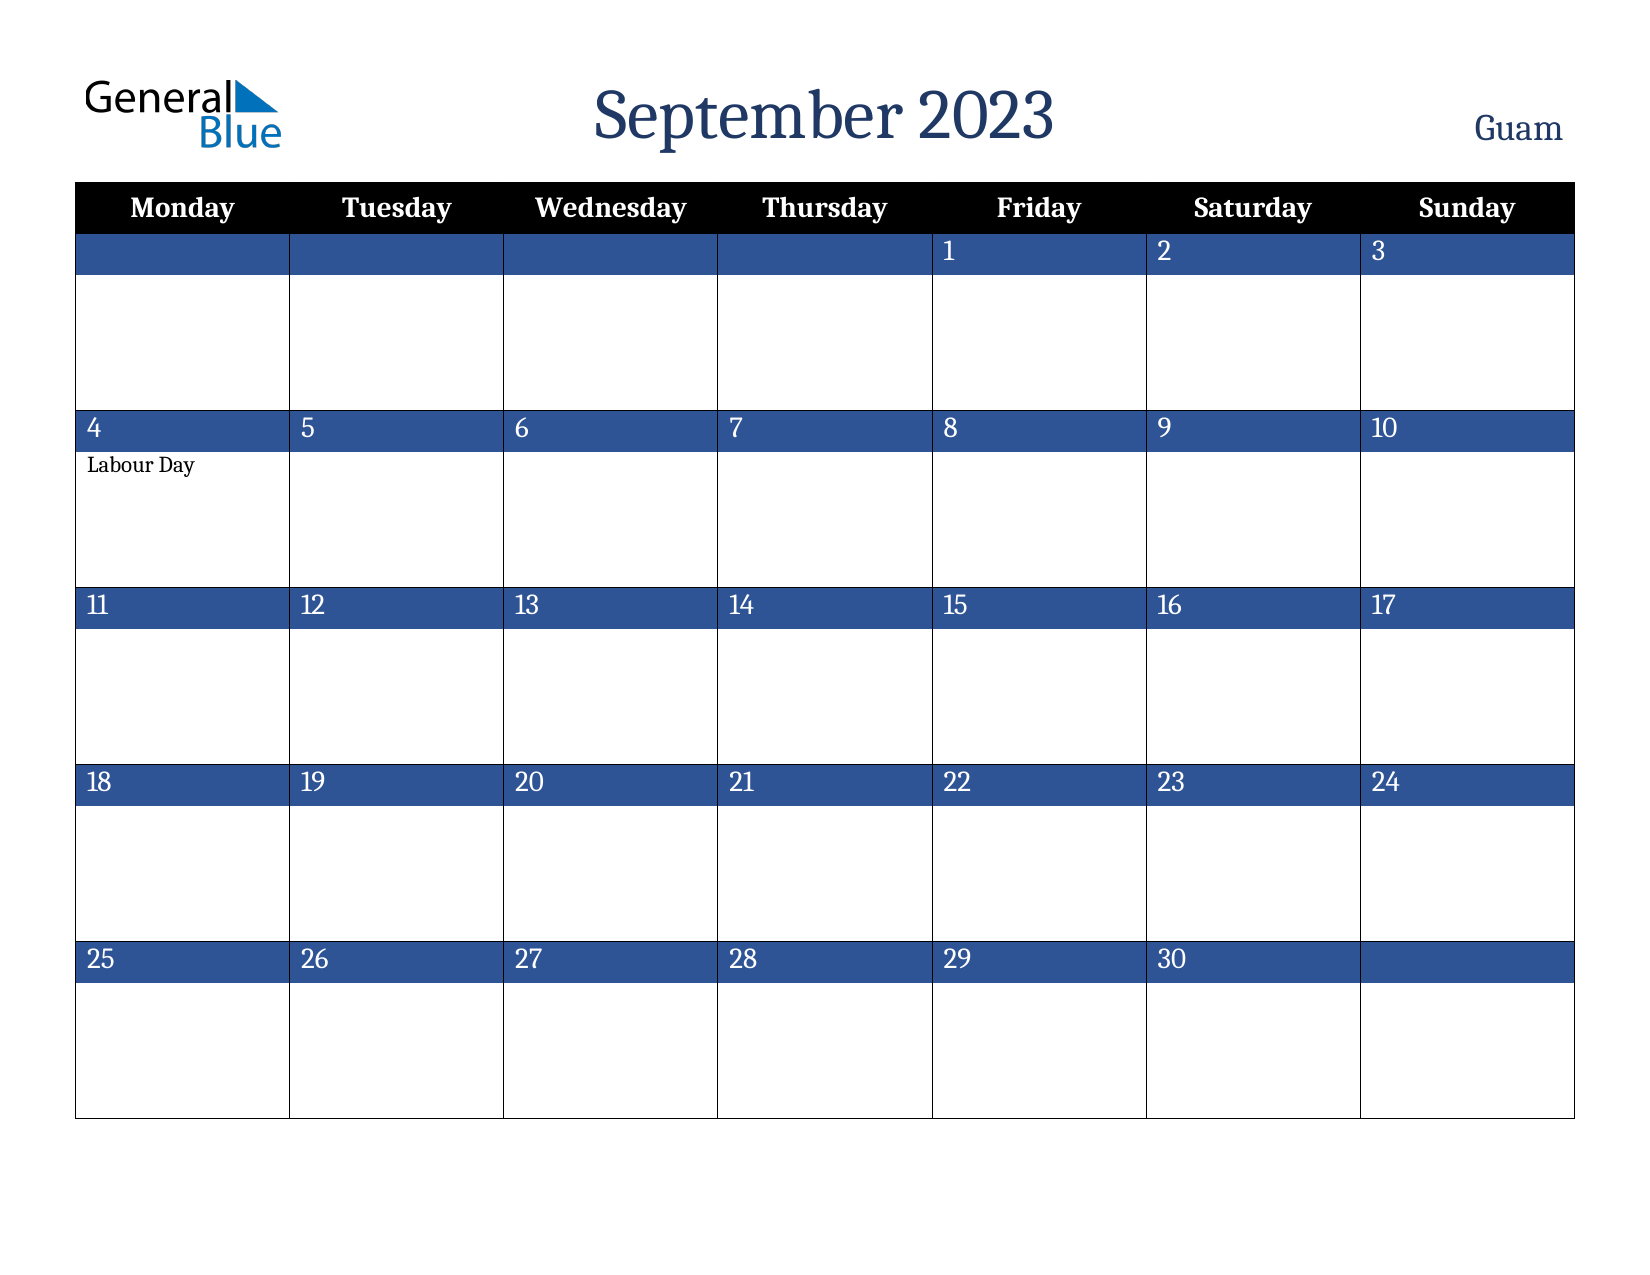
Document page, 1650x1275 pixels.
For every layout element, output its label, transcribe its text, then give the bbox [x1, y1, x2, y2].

table_cell [290, 983, 503, 1118]
table_cell [933, 629, 1146, 764]
table_cell [718, 234, 932, 275]
table_cell [1361, 452, 1574, 587]
table_cell [933, 452, 1146, 587]
table_cell Friday [933, 183, 1146, 233]
table_cell [76, 275, 289, 410]
table_cell [1147, 983, 1360, 1118]
table_cell 21 [718, 765, 932, 806]
table_cell [1361, 983, 1574, 1118]
table_cell 16 [1147, 588, 1360, 629]
table_cell 6 [504, 411, 717, 452]
table_cell 15 [933, 588, 1146, 629]
table_cell 8 [933, 411, 1146, 452]
table_cell 1 [933, 234, 1146, 275]
table_cell 14 [718, 588, 932, 629]
table_cell [718, 806, 932, 941]
table_cell 11 [76, 588, 289, 629]
table_cell 10 [1361, 411, 1574, 452]
table_cell [1147, 629, 1360, 764]
table_cell [76, 234, 289, 275]
table_cell [504, 629, 717, 764]
table_cell Wednesday [504, 183, 717, 233]
table_cell 29 [933, 942, 1146, 983]
table_cell 25 [76, 942, 289, 983]
table_cell [290, 629, 503, 764]
table_cell [290, 806, 503, 941]
table_cell 23 [1147, 765, 1360, 806]
table_cell Tuesday [290, 183, 503, 233]
table_cell [76, 983, 289, 1118]
table_cell 5 [290, 411, 503, 452]
table_cell [1361, 629, 1574, 764]
table_cell 13 [504, 588, 717, 629]
table_cell 12 [290, 588, 503, 629]
table_cell [504, 452, 717, 587]
table_cell 2 [1147, 234, 1360, 275]
table_cell 27 [504, 942, 717, 983]
table_cell [1361, 942, 1574, 983]
table_header [76, 75, 503, 182]
table_cell 17 [1361, 588, 1574, 629]
table_cell [290, 275, 503, 410]
table_cell [718, 452, 932, 587]
table_cell [1361, 806, 1574, 941]
table_cell Saturday [1147, 183, 1360, 233]
table_cell 19 [290, 765, 503, 806]
table_header September 2023 [504, 75, 1146, 182]
table_cell 20 [504, 765, 717, 806]
table_cell 26 [290, 942, 503, 983]
table_cell Monday [76, 183, 289, 233]
table_cell [933, 275, 1146, 410]
table_cell 30 [1147, 942, 1360, 983]
table_cell [290, 452, 503, 587]
table_cell [718, 629, 932, 764]
table_cell 18 [76, 765, 289, 806]
table_cell [76, 806, 289, 941]
table_cell [718, 275, 932, 410]
table_cell 24 [1361, 765, 1574, 806]
table_cell Labour Day [76, 452, 289, 587]
table_cell Thursday [718, 183, 932, 233]
table_cell [1361, 275, 1574, 410]
table_cell 28 [718, 942, 932, 983]
table_cell [504, 234, 717, 275]
table_cell [504, 983, 717, 1118]
table_cell 3 [1361, 234, 1574, 275]
table_cell [504, 806, 717, 941]
table_header Guam [1146, 75, 1574, 182]
table_cell 7 [718, 411, 932, 452]
table_cell [1147, 275, 1360, 410]
table_cell [76, 629, 289, 764]
table_cell 9 [1147, 411, 1360, 452]
table_cell [933, 983, 1146, 1118]
picture [86, 80, 281, 148]
table_cell [718, 983, 932, 1118]
table_cell 22 [933, 765, 1146, 806]
table_cell 4 [76, 411, 289, 452]
table_cell [933, 806, 1146, 941]
table_cell Sunday [1361, 183, 1574, 233]
table_cell [504, 275, 717, 410]
table_cell [290, 234, 503, 275]
table_cell [1147, 806, 1360, 941]
table_cell [1147, 452, 1360, 587]
